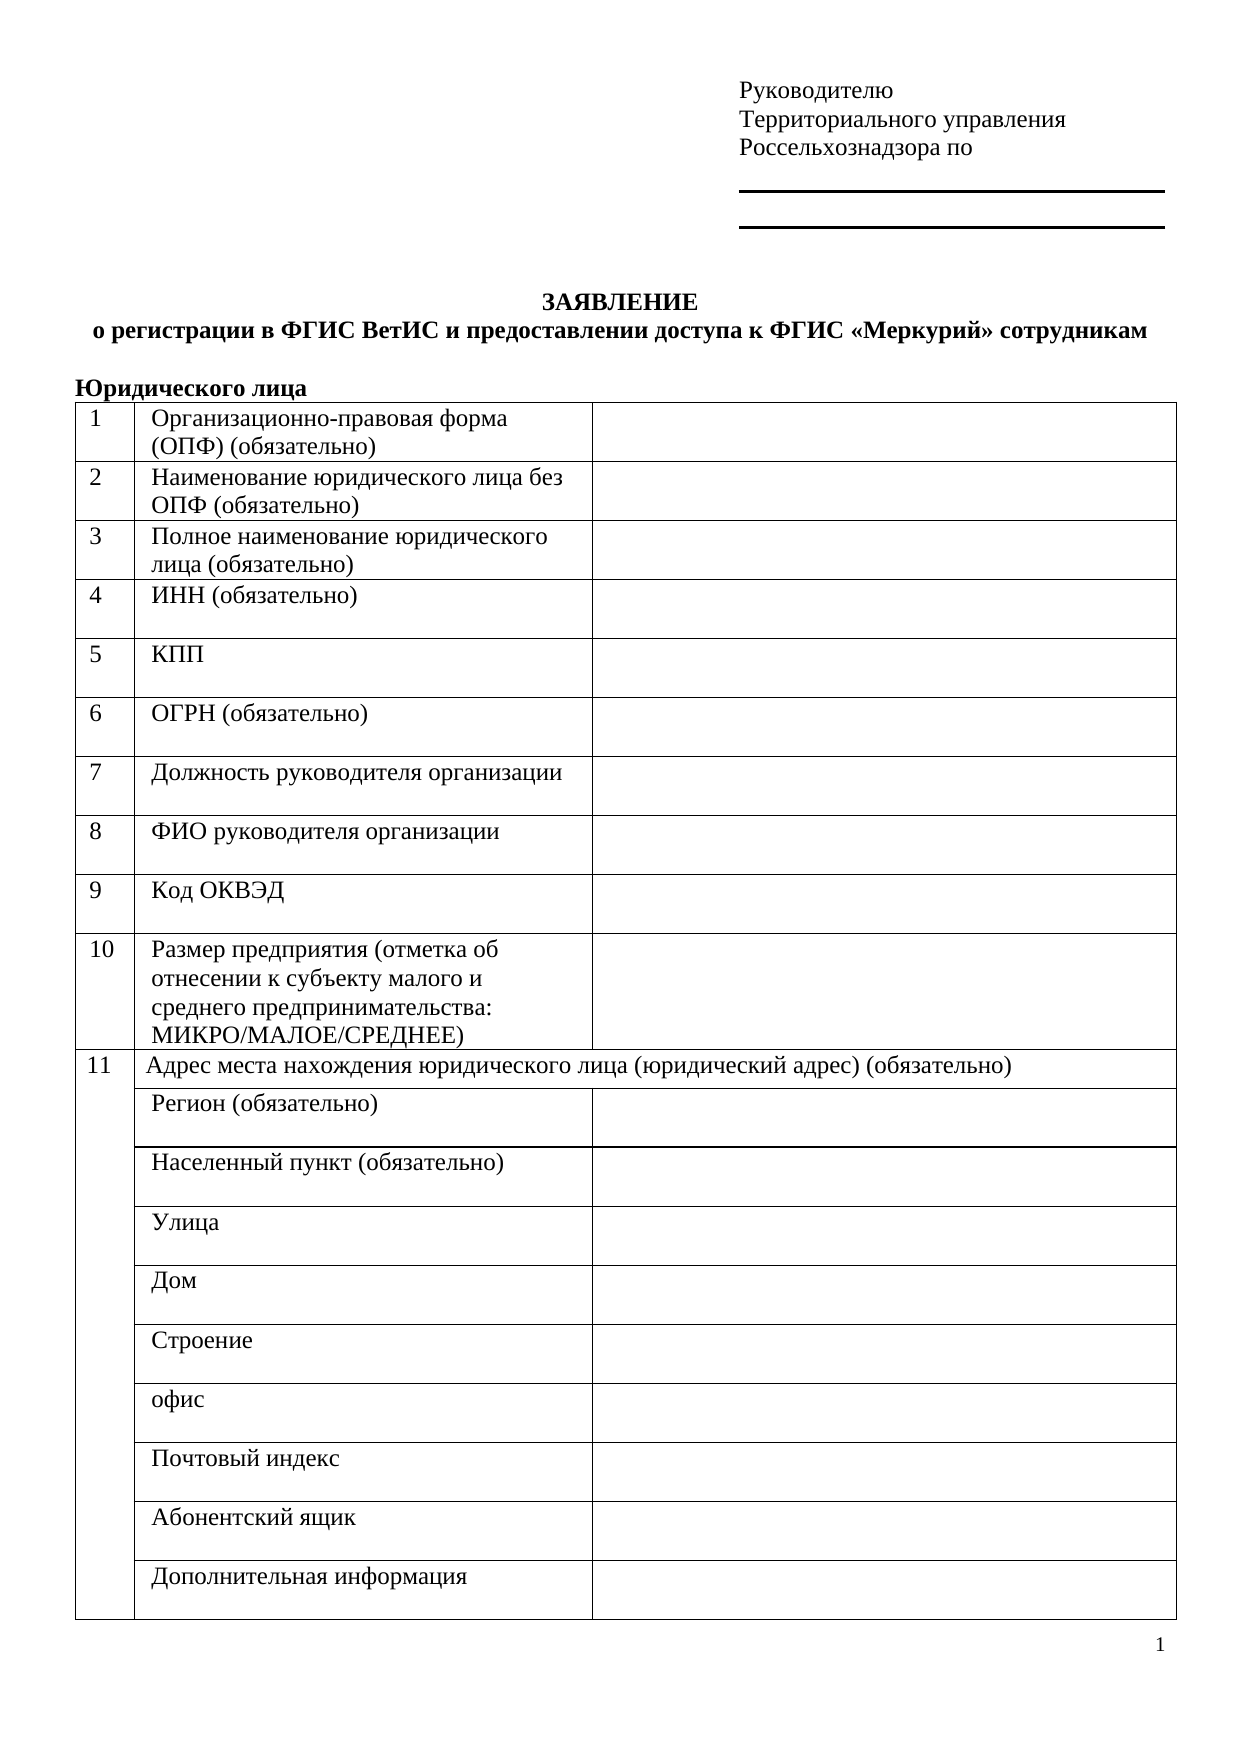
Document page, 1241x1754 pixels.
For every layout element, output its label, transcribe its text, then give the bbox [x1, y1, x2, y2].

table_cell 3 [76, 521, 134, 579]
table_cell [593, 1325, 1176, 1383]
table_cell 11 [76, 1050, 134, 1619]
table_cell Наименование юридического лица без ОПФ (обязательно) [135, 462, 592, 520]
table_cell ФИО руководителя организации [135, 816, 592, 874]
table_cell Дом [135, 1266, 592, 1324]
table_cell [593, 462, 1176, 520]
text Территориального управления Россельхознадзора по [739, 104, 1165, 161]
table_cell 2 [76, 462, 134, 520]
table_cell ОГРН (обязательно) [135, 698, 592, 756]
table_cell Полное наименование юридического лица (обязательно) [135, 521, 592, 579]
text Юридического лица [75, 373, 1165, 402]
table_cell [593, 521, 1176, 579]
table_cell Почтовый индекс [135, 1443, 592, 1501]
table_cell [593, 1089, 1176, 1146]
table_cell [593, 757, 1176, 815]
table_cell Регион (обязательно) [135, 1089, 592, 1146]
table_cell [593, 580, 1176, 638]
table_cell Код ОКВЭД [135, 875, 592, 933]
table_cell Размер предприятия (отметка об отнесении к субъекту малого и среднего предпринимательства: МИКРО/МАЛОЕ/СРЕДНЕЕ) [135, 934, 592, 1049]
table_header Организационно-правовая форма (ОПФ) (обязательно) [135, 403, 592, 461]
table_cell [593, 1443, 1176, 1501]
text ЗАЯВЛЕНИЕ о регистрации в ФГИС ВетИС и предоставлении доступа к ФГИС «Меркурий» сотрудникам [75, 287, 1165, 344]
table_cell [593, 1384, 1176, 1442]
table_cell 9 [76, 875, 134, 933]
table_cell [593, 875, 1176, 933]
table_cell [593, 698, 1176, 756]
table_cell [593, 639, 1176, 697]
table_cell [593, 1502, 1176, 1560]
table_cell Абонентский ящик [135, 1502, 592, 1560]
table_cell [593, 1561, 1176, 1619]
table_cell Адрес места нахождения юридического лица (юридический адрес) (обязательно) [135, 1050, 1176, 1087]
table_header 1 [76, 403, 134, 461]
table_cell [593, 934, 1176, 1049]
table_cell ИНН (обязательно) [135, 580, 592, 638]
table_cell 7 [76, 757, 134, 815]
table_cell Улица [135, 1207, 592, 1264]
table_cell Строение [135, 1325, 592, 1383]
table_cell [593, 816, 1176, 874]
table_cell 5 [76, 639, 134, 697]
table_cell [593, 1266, 1176, 1324]
table_cell Дополнительная информация [135, 1561, 592, 1619]
table_cell 10 [76, 934, 134, 1049]
table_cell [593, 1207, 1176, 1264]
table_cell 8 [76, 816, 134, 874]
table_cell Должность руководителя организации [135, 757, 592, 815]
table_cell [593, 1148, 1176, 1206]
table_cell 6 [76, 698, 134, 756]
text Руководителю [739, 75, 1165, 104]
table_cell Населенный пункт (обязательно) [135, 1148, 592, 1206]
table_cell офис [135, 1384, 592, 1442]
table_cell 4 [76, 580, 134, 638]
table_cell КПП [135, 639, 592, 697]
table_header [593, 403, 1176, 461]
